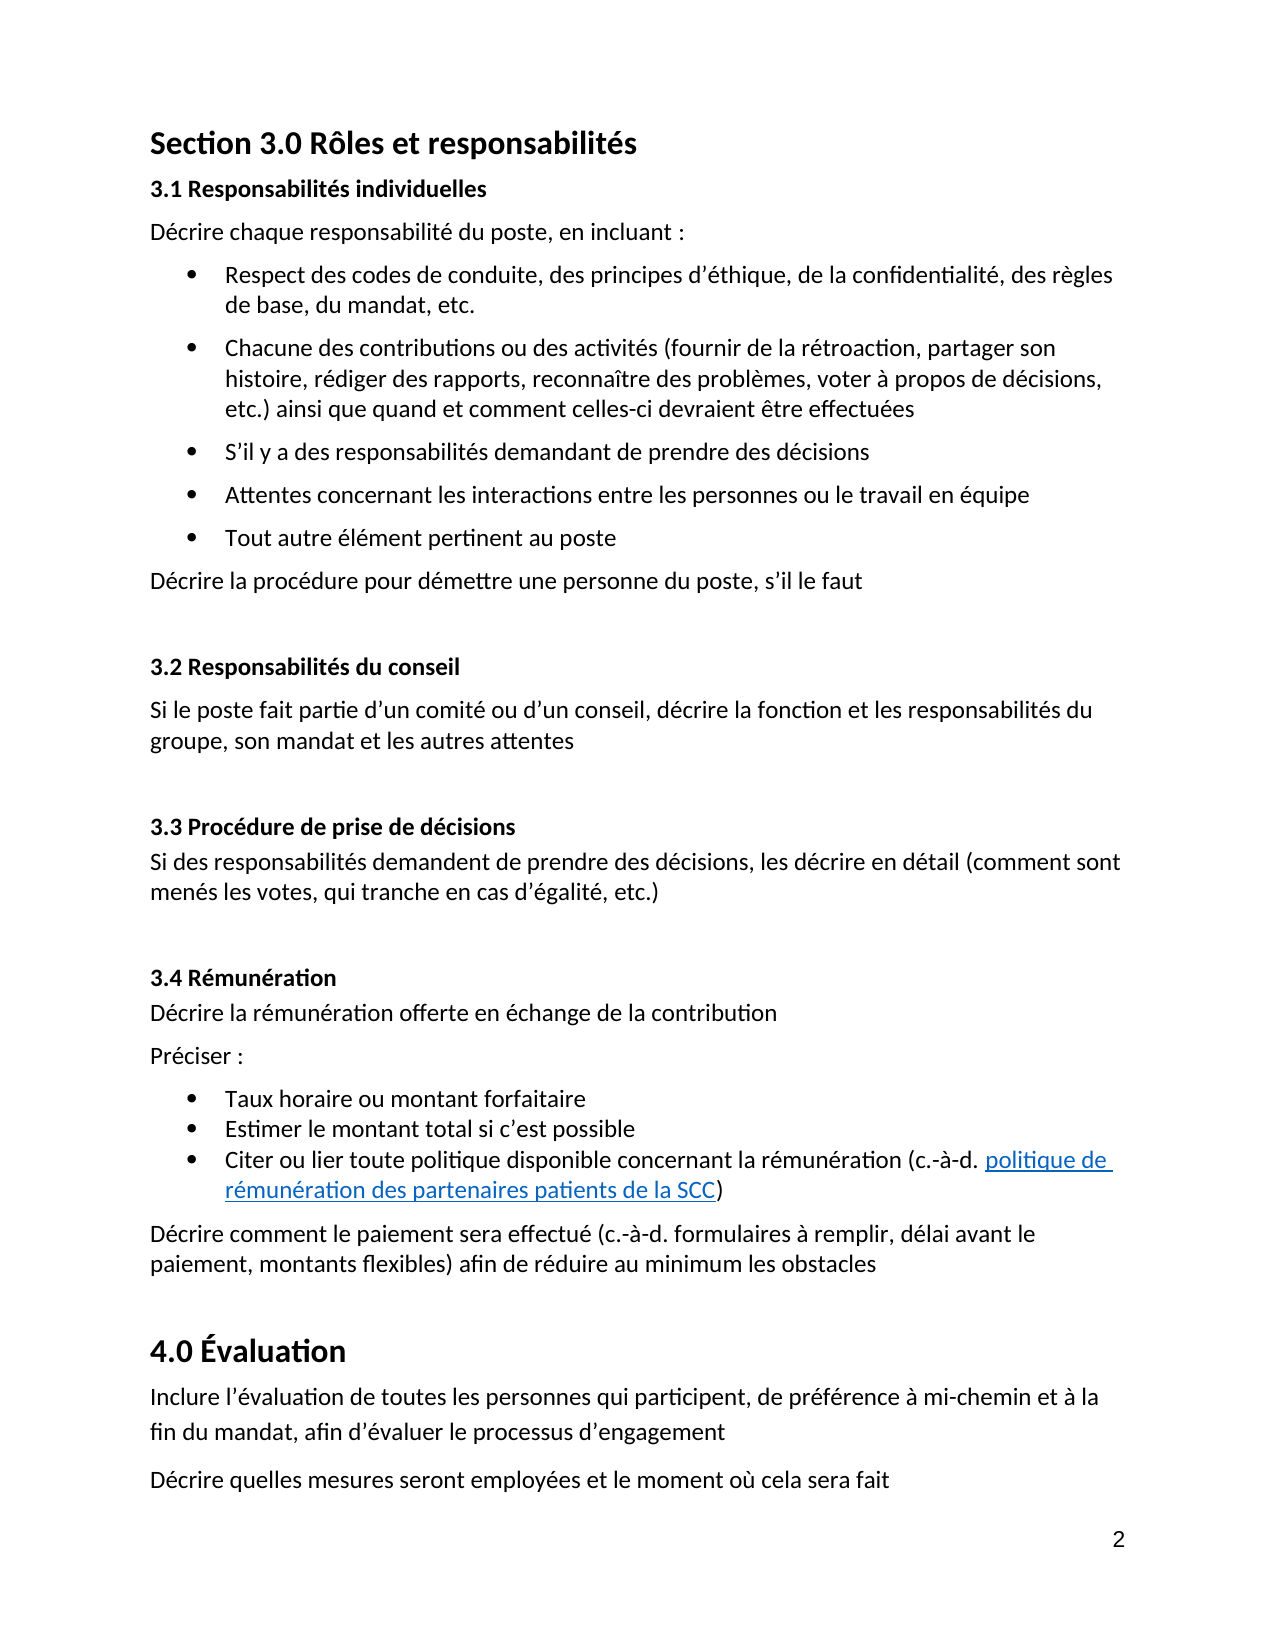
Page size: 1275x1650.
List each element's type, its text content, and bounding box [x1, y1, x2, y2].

list Respect des codes de conduite, des principes d’éthique, de la confidentialité, des règles de base, du mandat, etc. [187, 259, 1125, 320]
text Décrire la procédure pour démettre une personne du poste, s’il le faut [150, 566, 1125, 596]
text 3.3 Procédure de prise de décisions [150, 811, 1125, 842]
text 4.0 Évaluation [150, 1330, 1125, 1371]
list Citer ou lier toute politique disponible concernant la rémunération (c.-à-d. politique de rémunération des partenaires patients de la SCC) [187, 1144, 1125, 1205]
text Décrire chaque responsabilité du poste, en incluant : [150, 216, 1125, 246]
list Tout autre élément pertinent au poste [187, 522, 1125, 553]
list Taux horaire ou montant forfaitaire [187, 1083, 1125, 1114]
text 3.2 Responsabilités du conseil [150, 652, 1125, 682]
text Si des responsabilités demandent de prendre des décisions, les décrire en détail (comment sont menés les votes, qui tranche en cas d’égalité, etc.) [150, 846, 1125, 907]
list S’il y a des responsabilités demandant de prendre des décisions [187, 436, 1125, 467]
list Chacune des contributions ou des activités (fournir de la rétroaction, partager son histoire, rédiger des rapports, reconnaître des problèmes, voter à propos de décisions, etc.) ainsi que quand et comment celles-ci devraient être effectuées [187, 332, 1125, 424]
subtitle Section 3.0 Rôles et responsabilités [150, 122, 1125, 163]
text Décrire quelles mesures seront employées et le moment où cela sera fait [150, 1464, 1125, 1494]
list Attentes concernant les interactions entre les personnes ou le travail en équipe [187, 479, 1125, 510]
list Estimer le montant total si c’est possible [187, 1114, 1125, 1144]
text 3.1 Responsabilités individuelles [150, 173, 1125, 203]
text Décrire la rémunération offerte en échange de la contribution [150, 997, 1125, 1028]
text Préciser : [150, 1040, 1125, 1071]
text Si le poste fait partie d’un comité ou d’un conseil, décrire la fonction et les responsabilités du groupe, son mandat et les autres attentes [150, 694, 1125, 756]
text Décrire comment le paiement sera effectué (c.-à-d. formulaires à remplir, délai avant le paiement, montants flexibles) afin de réduire au minimum les obstacles [150, 1218, 1125, 1279]
text Inclure l’évaluation de toutes les personnes qui participent, de préférence à mi-chemin et à la fin du mandat, afin d’évaluer le processus d’engagement [150, 1381, 1125, 1447]
text 3.4 Rémunération [150, 962, 1125, 993]
